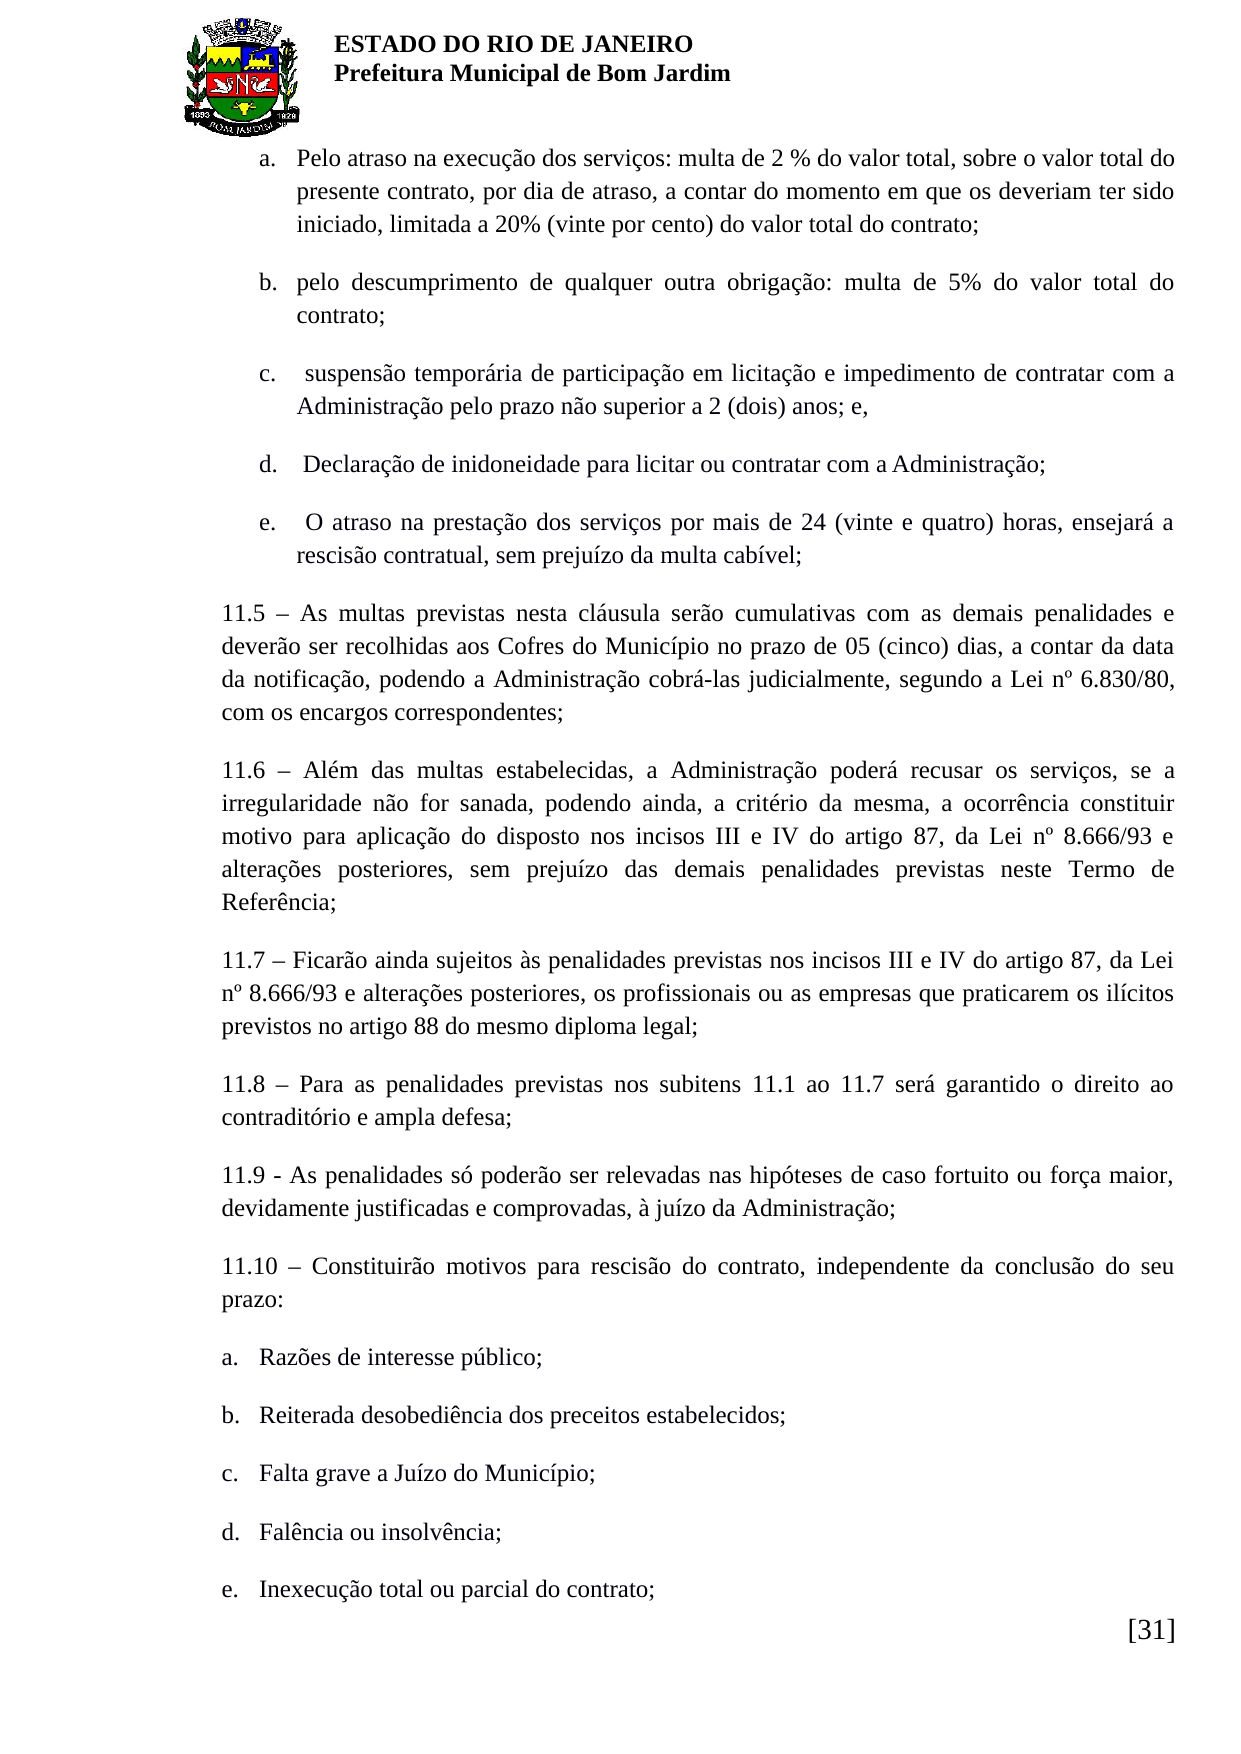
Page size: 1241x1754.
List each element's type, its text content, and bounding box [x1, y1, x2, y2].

list Falta grave a Juízo do Município; [221, 1458, 1176, 1487]
list suspensão temporária de participação em licitação e impedimento de contratar com a Administração pelo prazo não superior a 2 (dois) anos; e, [259, 358, 1176, 420]
list Inexecução total ou parcial do contrato; [221, 1574, 1176, 1603]
list Razões de interesse público; [221, 1342, 1176, 1371]
list Falência ou insolvência; [221, 1517, 1176, 1545]
text 11.6 – Além das multas estabelecidas, a Administração poderá recusar os serviços, se a irregularidade não for sanada, podendo ainda, a critério da mesma, a ocorrência constituir motivo para aplicação do disposto nos incisos III e IV do artigo 87, da Lei nº 8.666/93 e alterações posteriores, sem prejuízo das demais penalidades previstas neste Termo de Referência; [221, 755, 1176, 916]
list O atraso na prestação dos serviços por mais de 24 (vinte e quatro) horas, ensejará a rescisão contratual, sem prejuízo da multa cabível; [259, 507, 1176, 569]
text 11.5 – As multas previstas nesta cláusula serão cumulativas com as demais penalidades e deverão ser recolhidas aos Cofres do Município no prazo de 05 (cinco) dias, a contar da data da notificação, podendo a Administração cobrá-las judicialmente, segundo a Lei nº 6.830/80, com os encargos correspondentes; [221, 598, 1176, 726]
text 11.8 – Para as penalidades previstas nos subitens 11.1 ao 11.7 será garantido o direito ao contraditório e ampla defesa; [221, 1069, 1176, 1131]
text 11.10 – Constituirão motivos para rescisão do contrato, independente da conclusão do seu prazo: [221, 1251, 1176, 1313]
picture [181, 15, 300, 139]
list Declaração de inidoneidade para licitar ou contratar com a Administração; [259, 449, 1176, 478]
text 11.7 – Ficarão ainda sujeitos às penalidades previstas nos incisos III e IV do artigo 87, da Lei nº 8.666/93 e alterações posteriores, os profissionais ou as empresas que praticarem os ilícitos previstos no artigo 88 do mesmo diploma legal; [221, 945, 1176, 1040]
list Reiterada desobediência dos preceitos estabelecidos; [221, 1401, 1176, 1429]
list Pelo atraso na execução dos serviços: multa de 2 % do valor total, sobre o valor total do presente contrato, por dia de atraso, a contar do momento em que os deveriam ter sido iniciado, limitada a 20% (vinte por cento) do valor total do contrato; [259, 121, 1176, 238]
list pelo descumprimento de qualquer outra obrigação: multa de 5% do valor total do contrato; [259, 267, 1176, 329]
text 11.9 - As penalidades só poderão ser relevadas nas hipóteses de caso fortuito ou força maior, devidamente justificadas e comprovadas, à juízo da Administração; [221, 1160, 1176, 1222]
